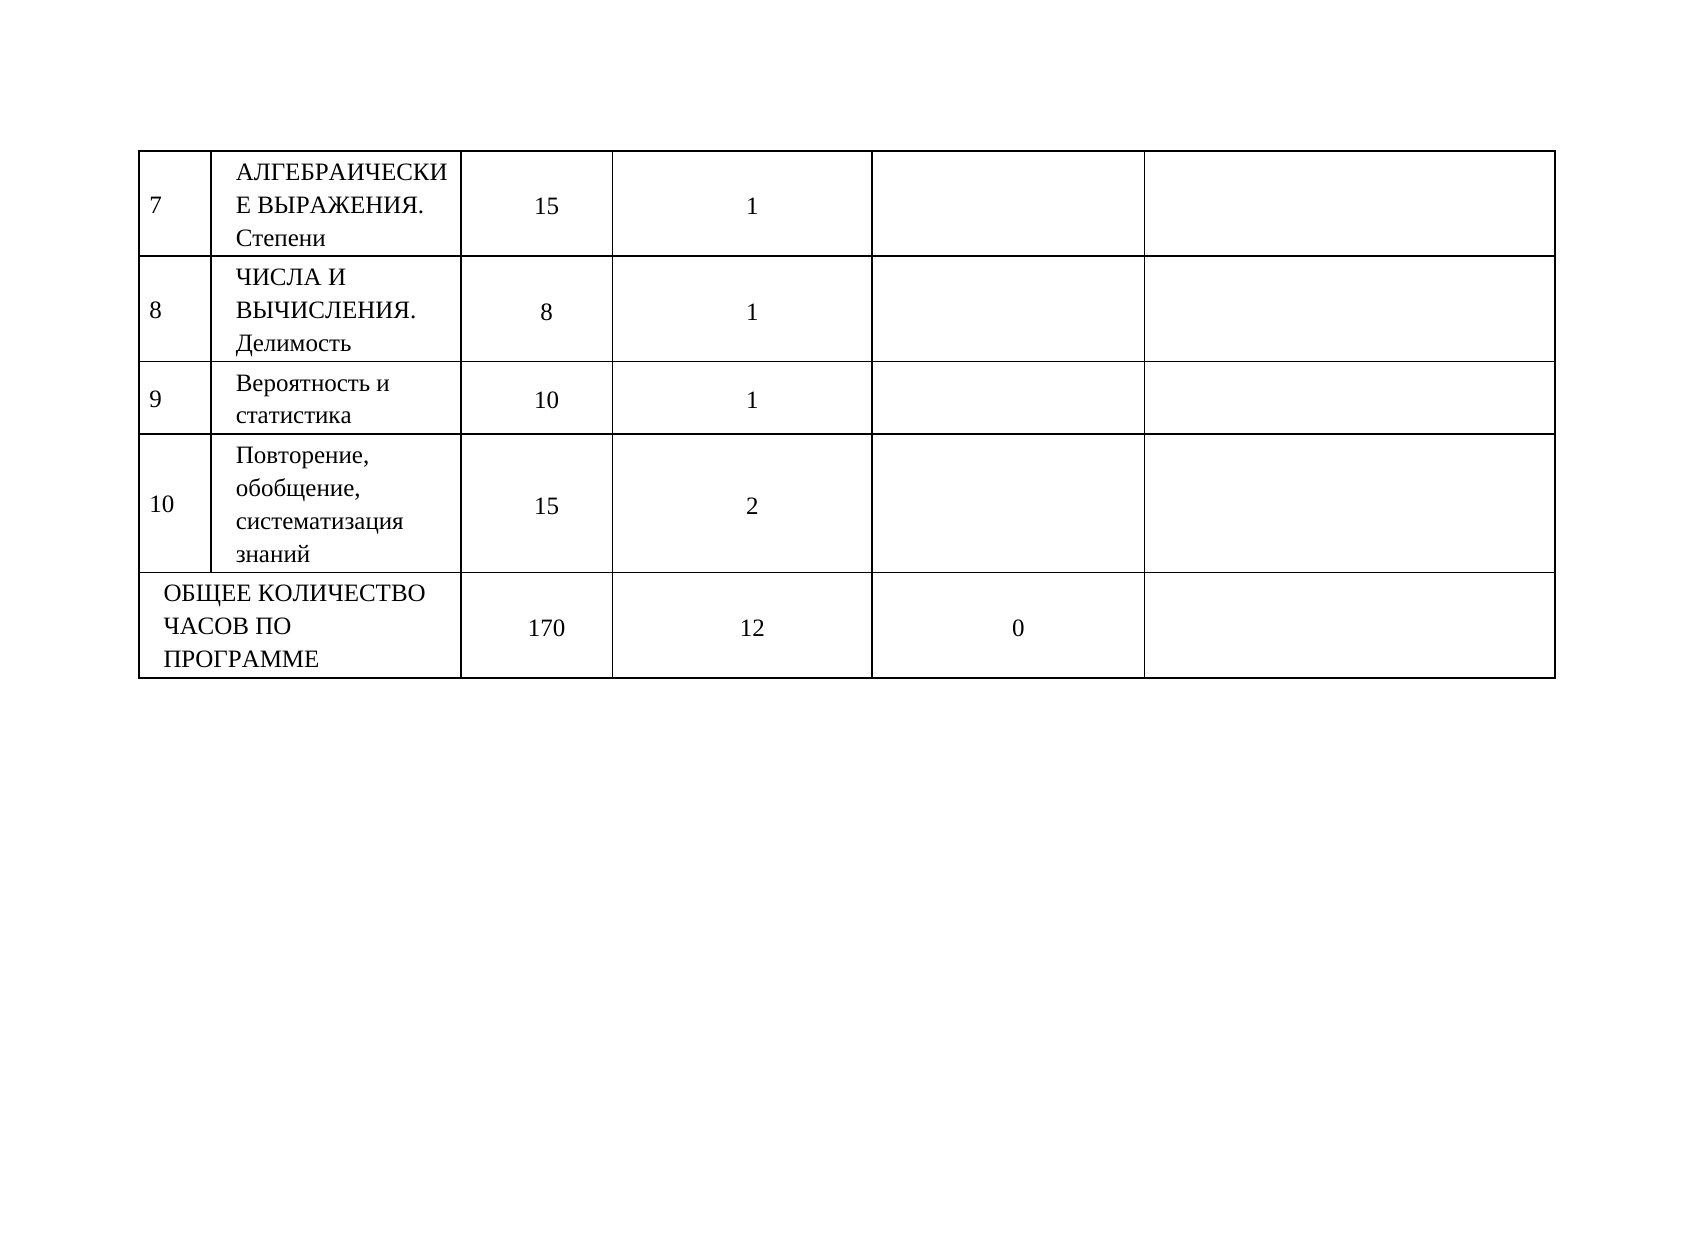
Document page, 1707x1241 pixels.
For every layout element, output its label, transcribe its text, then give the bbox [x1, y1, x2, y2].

table_cell [873, 435, 1144, 572]
table_cell АЛГЕБРАИЧЕСКИЕ ВЫРАЖЕНИЯ. Степени [212, 152, 460, 255]
table_cell Повторение, обобщение, систематизация знаний [212, 435, 460, 572]
table_cell 1 [613, 257, 871, 361]
table_cell 2 [613, 435, 871, 572]
table_cell [1145, 573, 1554, 677]
table_cell 10 [140, 435, 210, 572]
table_cell ЧИСЛА И ВЫЧИСЛЕНИЯ. Делимость [212, 257, 460, 361]
table_cell 0 [873, 573, 1144, 677]
table_cell 12 [613, 573, 871, 677]
table_cell 170 [462, 573, 612, 677]
table_cell 10 [462, 362, 612, 433]
table_cell [1145, 152, 1554, 255]
table_cell 1 [613, 362, 871, 433]
table_cell [1145, 257, 1554, 361]
table_cell 8 [140, 257, 210, 361]
table_cell [1145, 362, 1554, 433]
table_cell 1 [613, 152, 871, 255]
table_cell 15 [462, 152, 612, 255]
table_cell [1145, 435, 1554, 572]
table_cell [873, 152, 1144, 255]
table_cell [873, 362, 1144, 433]
table_cell Вероятность и статистика [212, 362, 460, 433]
table_cell 9 [140, 362, 210, 433]
table_cell ОБЩЕЕ КОЛИЧЕСТВО ЧАСОВ ПО ПРОГРАММЕ [140, 573, 460, 677]
table_cell 7 [140, 152, 210, 255]
table_cell [873, 257, 1144, 361]
table_cell 15 [462, 435, 612, 572]
table_cell 8 [462, 257, 612, 361]
